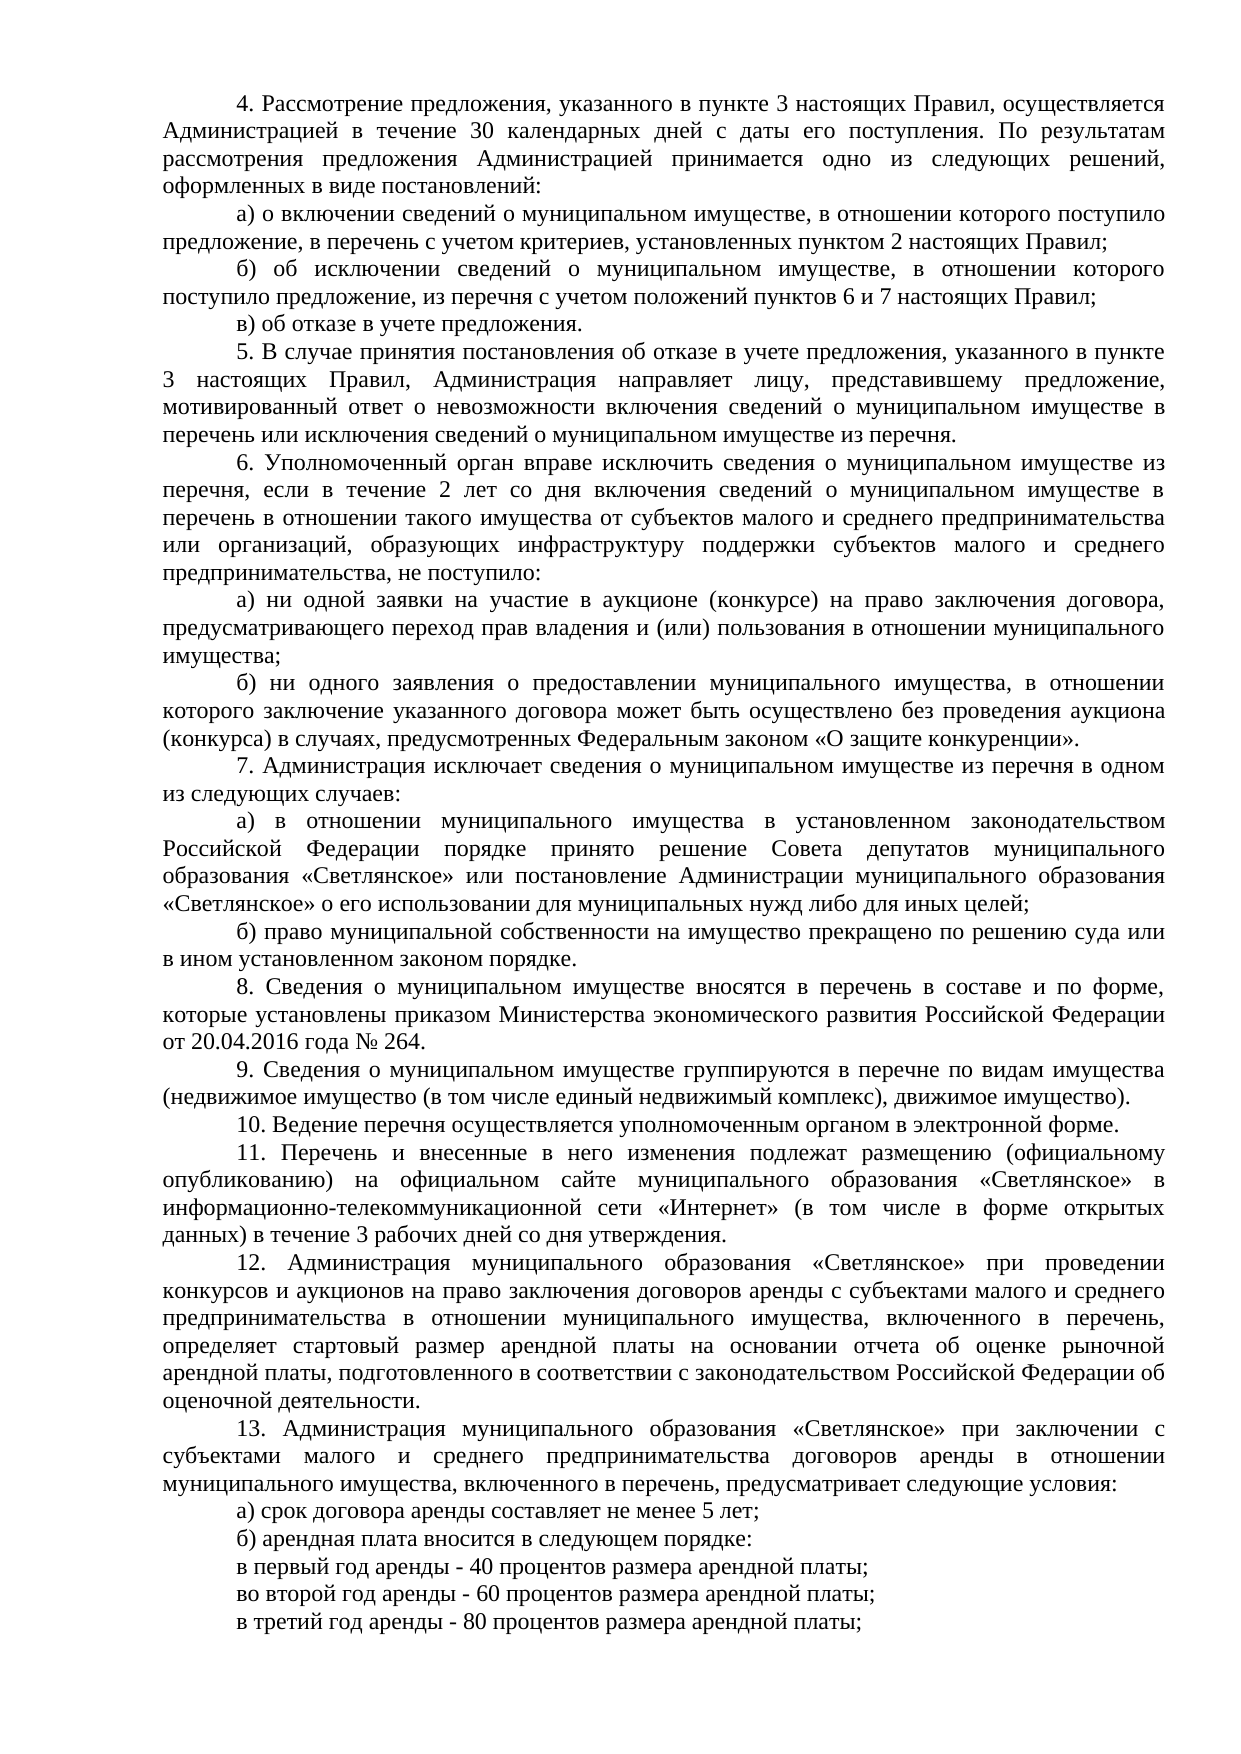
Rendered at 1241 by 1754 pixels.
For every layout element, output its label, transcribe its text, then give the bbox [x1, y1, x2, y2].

text во второй год аренды - 60 процентов размера арендной платы; [162, 1579, 1166, 1607]
text б) арендная плата вносится в следующем порядке: [162, 1524, 1166, 1552]
text а) ни одной заявки на участие в аукционе (конкурсе) на право заключения договора, предусматривающего переход прав владения и (или) пользования в отношении муниципального имущества; [162, 586, 1166, 668]
text 8. Сведения о муниципальном имуществе вносятся в перечень в составе и по форме, которые установлены приказом Министерства экономического развития Российской Федерации от 20.04.2016 года № 264. [162, 972, 1166, 1055]
text 6. Уполномоченный орган вправе исключить сведения о муниципальном имуществе из перечня, если в течение 2 лет со дня включения сведений о муниципальном имуществе в перечень в отношении такого имущества от субъектов малого и среднего предпринимательства или организаций, образующих инфраструктуру поддержки субъектов малого и среднего предпринимательства, не поступило: [162, 447, 1166, 586]
text б) ни одного заявления о предоставлении муниципального имущества, в отношении которого заключение указанного договора может быть осуществлено без проведения аукциона (конкурса) в случаях, предусмотренных Федеральным законом «О защите конкуренции». [162, 668, 1166, 751]
text 4. Рассмотрение предложения, указанного в пункте 3 настоящих Правил, осуществляется Администрацией в течение 30 календарных дней с даты его поступления. По результатам рассмотрения предложения Администрацией принимается одно из следующих решений, оформленных в виде постановлений: [162, 89, 1166, 199]
text б) право муниципальной собственности на имущество прекращено по решению суда или в ином установленном законом порядке. [162, 917, 1166, 972]
text а) в отношении муниципального имущества в установленном законодательством Российской Федерации порядке принято решение Совета депутатов муниципального образования «Светлянское» или постановление Администрации муниципального образования «Светлянское» о его использовании для муниципальных нужд либо для иных целей; [162, 806, 1166, 917]
text в третий год аренды - 80 процентов размера арендной платы; [162, 1607, 1166, 1634]
text а) о включении сведений о муниципальном имуществе, в отношении которого поступило предложение, в перечень с учетом критериев, установленных пунктом 2 настоящих Правил; [162, 199, 1166, 254]
text 10. Ведение перечня осуществляется уполномоченным органом в электронной форме. [162, 1110, 1166, 1138]
text 13. Администрация муниципального образования «Светлянское» при заключении с субъектами малого и среднего предпринимательства договоров аренды в отношении муниципального имущества, включенного в перечень, предусматривает следующие условия: [162, 1414, 1166, 1496]
text б) об исключении сведений о муниципальном имуществе, в отношении которого поступило предложение, из перечня с учетом положений пунктов 6 и 7 настоящих Правил; [162, 254, 1166, 309]
text в первый год аренды - 40 процентов размера арендной платы; [162, 1552, 1166, 1579]
text в) об отказе в учете предложения. [162, 309, 1166, 337]
text 5. В случае принятия постановления об отказе в учете предложения, указанного в пункте 3 настоящих Правил, Администрация направляет лицу, представившему предложение, мотивированный ответ о невозможности включения сведений о муниципальном имуществе в перечень или исключения сведений о муниципальном имуществе из перечня. [162, 337, 1166, 447]
text 9. Сведения о муниципальном имуществе группируются в перечне по видам имущества (недвижимое имущество (в том числе единый недвижимый комплекс), движимое имущество). [162, 1055, 1166, 1110]
text 12. Администрация муниципального образования «Светлянское» при проведении конкурсов и аукционов на право заключения договоров аренды с субъектами малого и среднего предпринимательства в отношении муниципального имущества, включенного в перечень, определяет стартовый размер арендной платы на основании отчета об оценке рыночной арендной платы, подготовленного в соответствии с законодательством Российской Федерации об оценочной деятельности. [162, 1248, 1166, 1414]
text а) срок договора аренды составляет не менее 5 лет; [162, 1496, 1166, 1524]
text 7. Администрация исключает сведения о муниципальном имуществе из перечня в одном из следующих случаев: [162, 751, 1166, 806]
text 11. Перечень и внесенные в него изменения подлежат размещению (официальному опубликованию) на официальном сайте муниципального образования «Светлянское» в информационно-телекоммуникационной сети «Интернет» (в том числе в форме открытых данных) в течение 3 рабочих дней со дня утверждения. [162, 1138, 1166, 1248]
